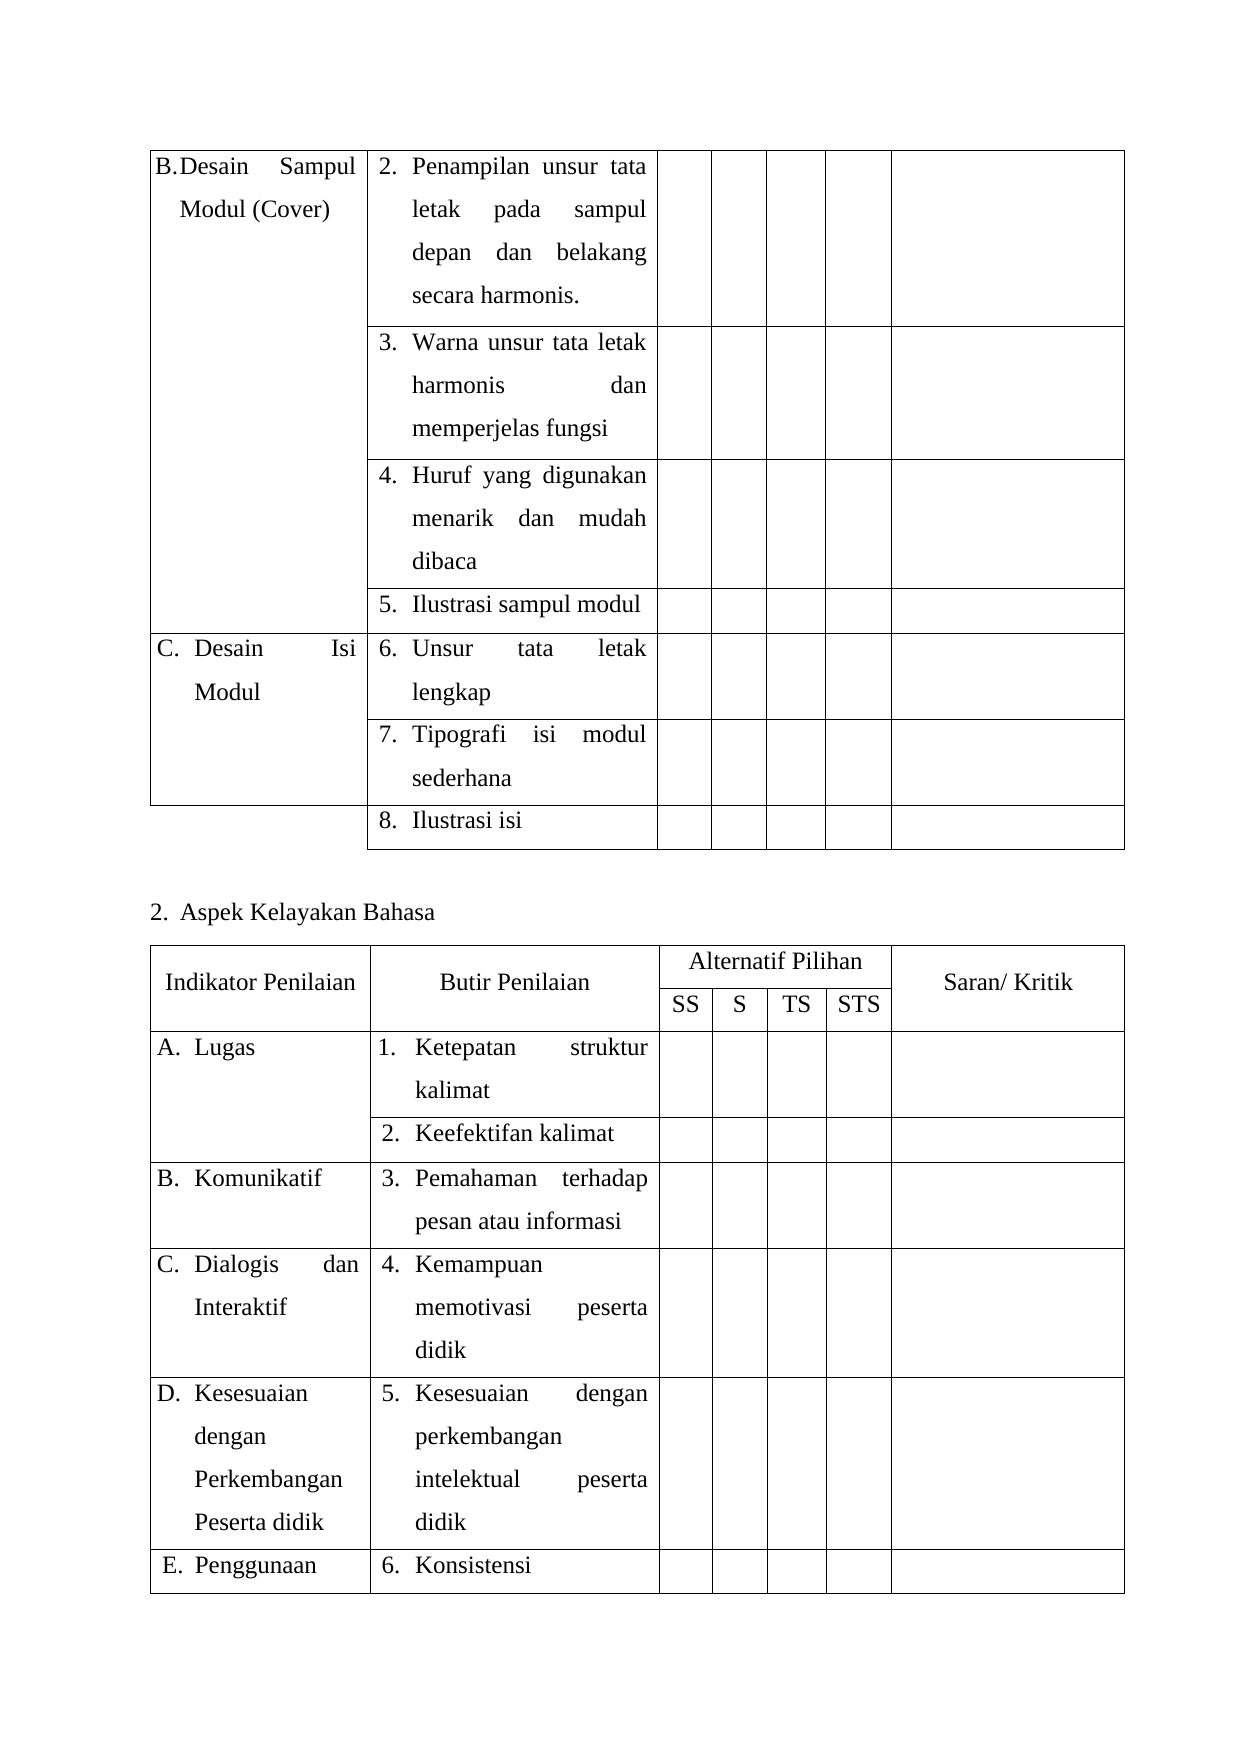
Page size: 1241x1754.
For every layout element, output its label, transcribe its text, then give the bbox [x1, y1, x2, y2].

table_cell [713, 1118, 767, 1162]
table_cell [660, 1550, 712, 1593]
table_cell [660, 1378, 712, 1549]
table_cell [713, 1550, 767, 1593]
table_cell [892, 151, 1124, 326]
table_cell SS [660, 989, 712, 1031]
table_cell [892, 1118, 1124, 1162]
table_cell [658, 806, 711, 848]
table_cell [767, 634, 825, 718]
table_cell Warna unsur tata letak harmonis dan memperjelas fungsi [368, 327, 657, 459]
table_cell [713, 1378, 767, 1549]
table_cell [767, 720, 825, 804]
table_cell Kemampuan memotivasi peserta didik [371, 1249, 659, 1377]
table_cell [768, 1249, 826, 1377]
table_cell [660, 1249, 712, 1377]
table_cell [827, 1550, 891, 1593]
table_cell [767, 806, 825, 848]
list Aspek Kelayakan Bahasa [150, 897, 1090, 926]
table_cell [768, 1378, 826, 1549]
table_cell [827, 1032, 891, 1117]
table_cell [712, 720, 766, 804]
table_cell [660, 1032, 712, 1117]
table_cell [768, 1550, 826, 1593]
table_cell [767, 327, 825, 459]
table_cell Lugas [151, 1032, 370, 1162]
table_cell [827, 1249, 891, 1377]
table_cell [768, 1163, 826, 1248]
table_cell [712, 589, 766, 632]
table_cell [658, 460, 711, 588]
table_cell [658, 634, 711, 718]
table_cell [892, 1249, 1124, 1377]
table_cell [827, 1378, 891, 1549]
table_cell Komunikatif [151, 1163, 370, 1248]
table_cell [658, 720, 711, 804]
table_cell [658, 327, 711, 459]
table_cell [767, 589, 825, 632]
table_cell [826, 806, 891, 848]
table_cell [658, 151, 711, 326]
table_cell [151, 1550, 370, 1593]
table_cell [712, 460, 766, 588]
table_cell [660, 1163, 712, 1248]
table_cell [712, 806, 766, 848]
table_cell [660, 1118, 712, 1162]
table_cell Kesesuaian dengan perkembangan intelektual peserta didik [371, 1378, 659, 1549]
table_cell Keefektifan kalimat [371, 1118, 659, 1162]
table_cell Tipografi isi modul sederhana [368, 720, 657, 804]
table_header Indikator Penilaian [151, 946, 370, 1031]
table_cell [892, 589, 1124, 632]
table_cell S [713, 989, 767, 1031]
table_cell [892, 1550, 1124, 1593]
table_cell [892, 720, 1124, 804]
table_cell [768, 1118, 826, 1162]
table_cell [713, 1163, 767, 1248]
table_cell Desain Sampul Modul (Cover) [151, 151, 367, 632]
table_cell [826, 327, 891, 459]
table_cell [767, 151, 825, 326]
table_cell [892, 460, 1124, 588]
table_cell STS [827, 989, 891, 1031]
table_cell [712, 327, 766, 459]
table_cell Ilustrasi sampul modul [368, 589, 657, 632]
table_cell [892, 1032, 1124, 1117]
table_cell [826, 460, 891, 588]
table_header Butir Penilaian [371, 946, 659, 1031]
table_cell [826, 634, 891, 718]
table_cell Kesesuaian dengan Perkembangan Peserta didik [151, 1378, 370, 1549]
table_cell [658, 589, 711, 632]
table_cell [892, 327, 1124, 459]
table_cell [892, 1163, 1124, 1248]
table_cell Unsur tata letak lengkap [368, 634, 657, 718]
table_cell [371, 1550, 659, 1593]
table_cell Desain Isi Modul [151, 634, 367, 804]
table_cell [892, 1378, 1124, 1549]
table_cell [713, 1032, 767, 1117]
table_cell TS [768, 989, 826, 1031]
table_cell [827, 1118, 891, 1162]
table_cell [826, 589, 891, 632]
table_cell Ilustrasi isi [368, 806, 657, 848]
table_cell [826, 151, 891, 326]
table_cell Penampilan unsur tata letak pada sampul depan dan belakang secara harmonis. [368, 151, 657, 326]
table_cell [827, 1163, 891, 1248]
table_cell Ketepatan struktur kalimat [371, 1032, 659, 1117]
table_cell [768, 1032, 826, 1117]
table_cell [712, 151, 766, 326]
table_cell Huruf yang digunakan menarik dan mudah dibaca [368, 460, 657, 588]
table_header Alternatif Pilihan [660, 946, 891, 988]
table_cell [712, 634, 766, 718]
table_cell [767, 460, 825, 588]
table_cell [826, 720, 891, 804]
table_cell [892, 806, 1124, 848]
table_cell Dialogis dan Interaktif [151, 1249, 370, 1377]
table_cell Pemahaman terhadap pesan atau informasi [371, 1163, 659, 1248]
table_cell [892, 634, 1124, 718]
table_header Saran/ Kritik [892, 946, 1124, 1031]
table_cell [713, 1249, 767, 1377]
